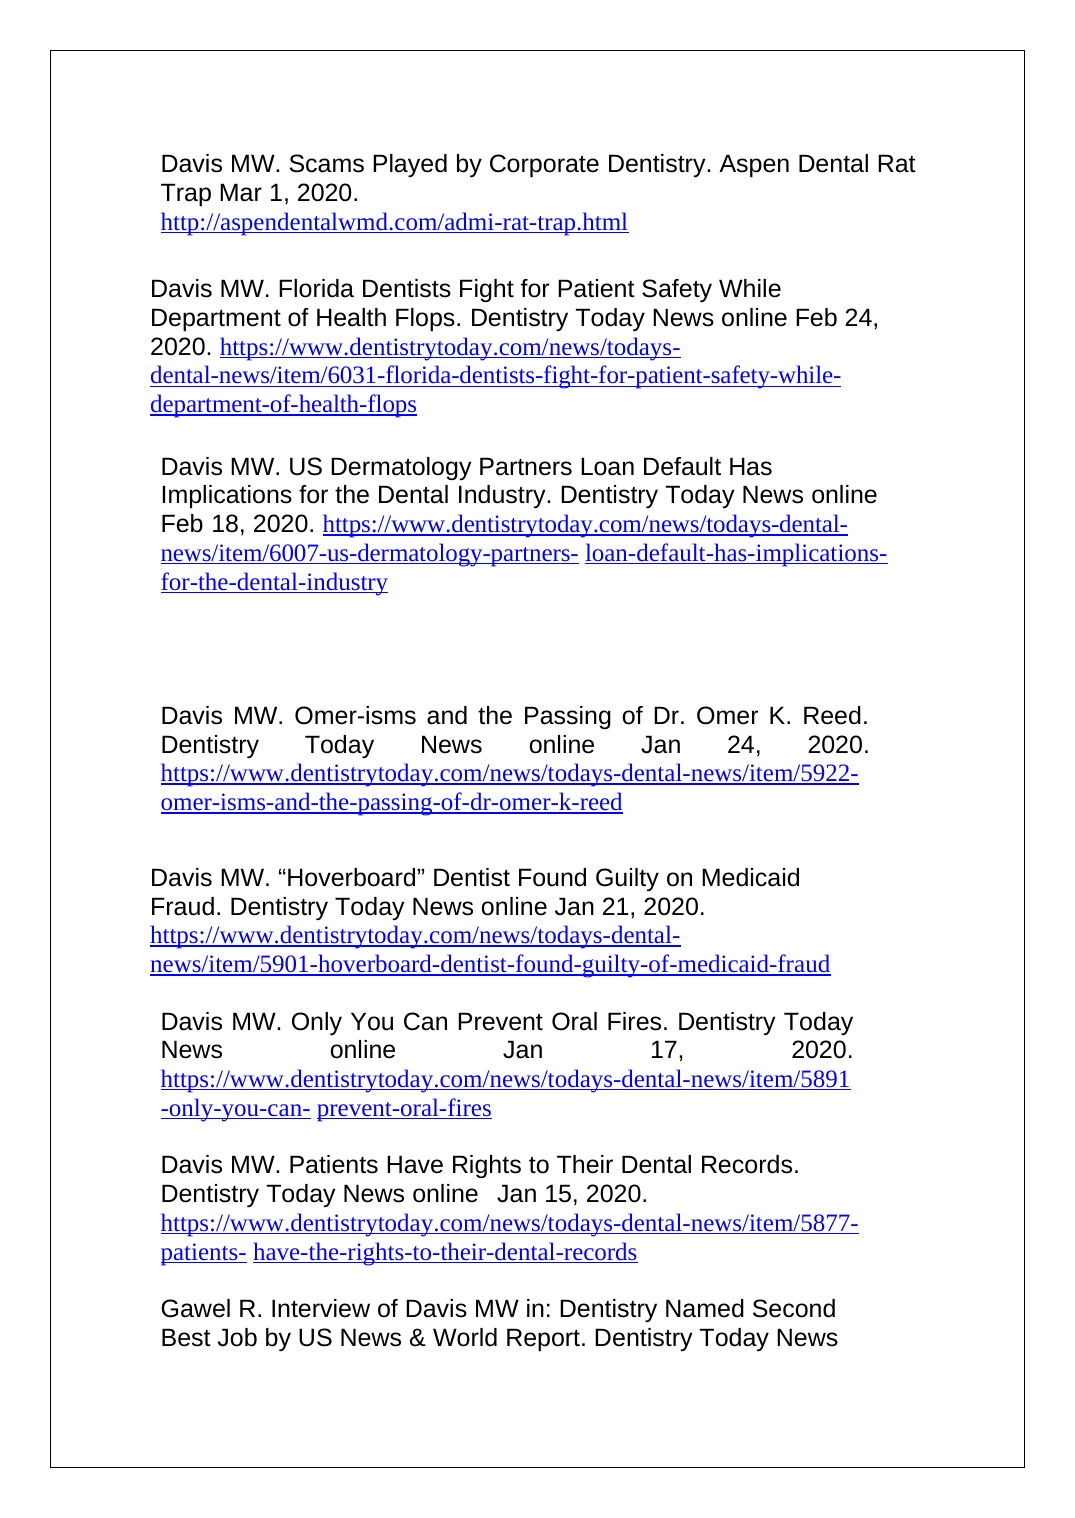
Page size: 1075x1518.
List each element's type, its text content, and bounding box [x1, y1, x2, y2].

text Davis MW. Florida Dentists Fight for Patient Safety While Department of Health Flops. Dentistry Today News online Feb 24, 2020. https://www.dentistrytoday.com/news/todays- dental-news/item/6031-florida-dentists-fight-for-patient-safety-while-department-of-health-flops [150, 274, 908, 418]
text Davis MW. US Dermatology Partners Loan Default Has Implications for the Dental Industry. Dentistry Today News online Feb 18, 2020. https://www.dentistrytoday.com/news/todays-dental-news/item/6007-us-dermatology-partners- loan-default-has-implications-for-the-dental-industry [160, 452, 892, 596]
text Davis MW. Omer-isms and the Passing of Dr. Omer K. Reed. Dentistry Today News online Jan 24, 2020. https://www.dentistrytoday.com/news/todays-dental-news/item/5922- omer-isms-and-the-passing-of-dr-omer-k-reed [160, 701, 870, 816]
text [160, 1294, 889, 1352]
text Davis MW. Patients Have Rights to Their Dental Records. Dentistry Today News online Jan 15, 2020. https://www.dentistrytoday.com/news/todays-dental-news/item/5877-patients- have-the-rights-to-their-dental-records [160, 1150, 903, 1265]
text Davis MW. “Hoverboard” Dentist Found Guilty on Medicaid Fraud. Dentistry Today News online Jan 21, 2020. https://www.dentistrytoday.com/news/todays-dental- news/item/5901-hoverboard-dentist-found-guilty-of-medicaid-fraud [150, 863, 851, 978]
text Davis MW. Only You Can Prevent Oral Fires. Dentistry Today News online Jan 17, 2020. https://www.dentistrytoday.com/news/todays-dental-news/item/5891-only-you-can- prevent-oral-fires [160, 1006, 853, 1121]
text Davis MW. Scams Played by Corporate Dentistry. Aspen Dental Rat Trap Mar 1, 2020. [160, 150, 925, 207]
text http://aspendentalwmd.com/admi-rat-trap.html [160, 207, 925, 236]
